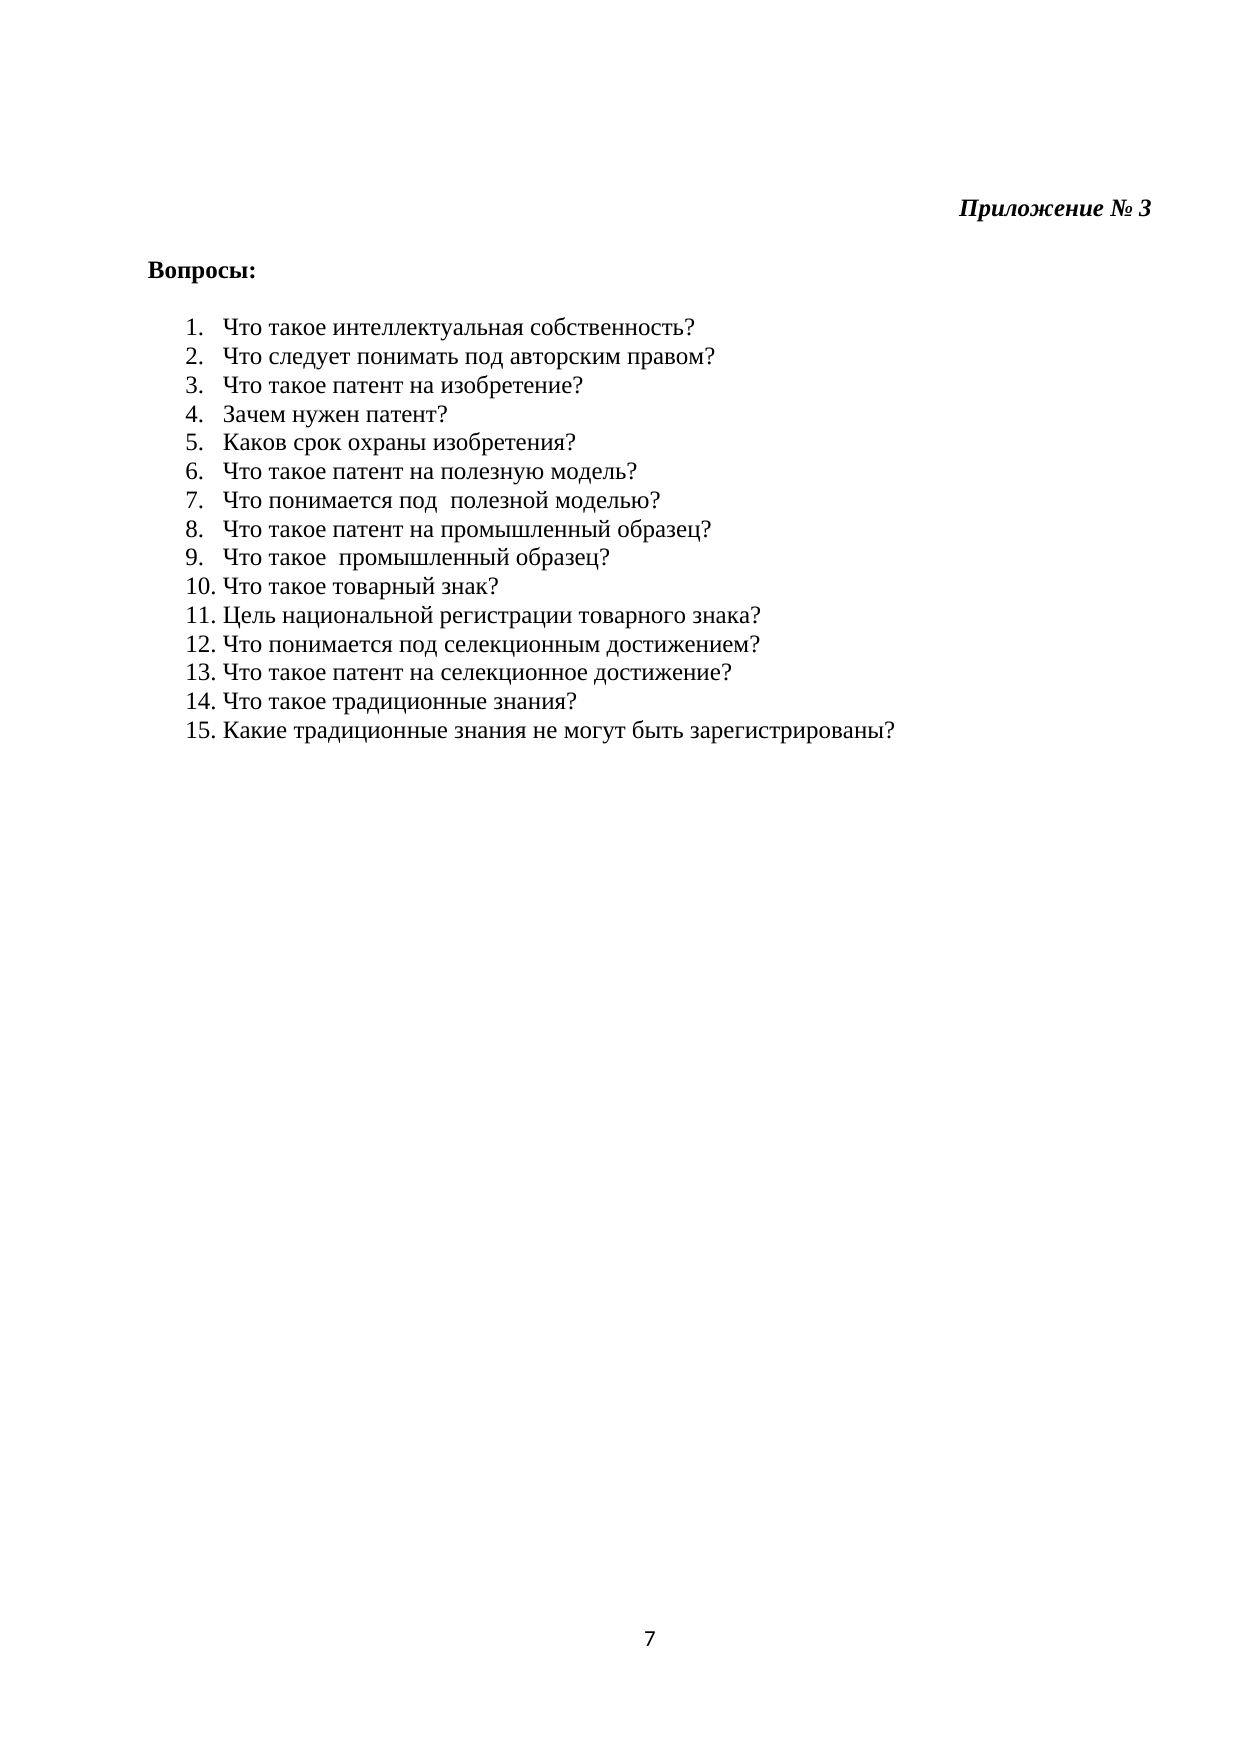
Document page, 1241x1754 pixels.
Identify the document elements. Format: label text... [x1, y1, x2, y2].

list Что такое промышленный образец? [185, 542, 1152, 571]
list Цель национальной регистрации товарного знака? [185, 600, 1152, 629]
list Что такое товарный знак? [185, 571, 1152, 600]
list Что понимается под полезной моделью? [185, 485, 1152, 514]
text Приложение № 3 [148, 193, 1152, 221]
text Вопросы: [148, 255, 1152, 284]
list Что понимается под селекционным достижением? [185, 629, 1152, 657]
list Зачем нужен патент? [185, 399, 1152, 427]
list Что такое патент на изобретение? [185, 370, 1152, 399]
list Что следует понимать под авторским правом? [185, 341, 1152, 370]
list Какие традиционные знания не могут быть зарегистрированы? [185, 715, 1152, 744]
list Что такое интеллектуальная собственность? [185, 312, 1152, 341]
list Что такое патент на селекционное достижение? [185, 657, 1152, 686]
list Что такое патент на полезную модель? [185, 456, 1152, 485]
list Что такое традиционные знания? [185, 686, 1152, 715]
list Что такое патент на промышленный образец? [185, 514, 1152, 542]
list Каков срок охраны изобретения? [185, 427, 1152, 456]
